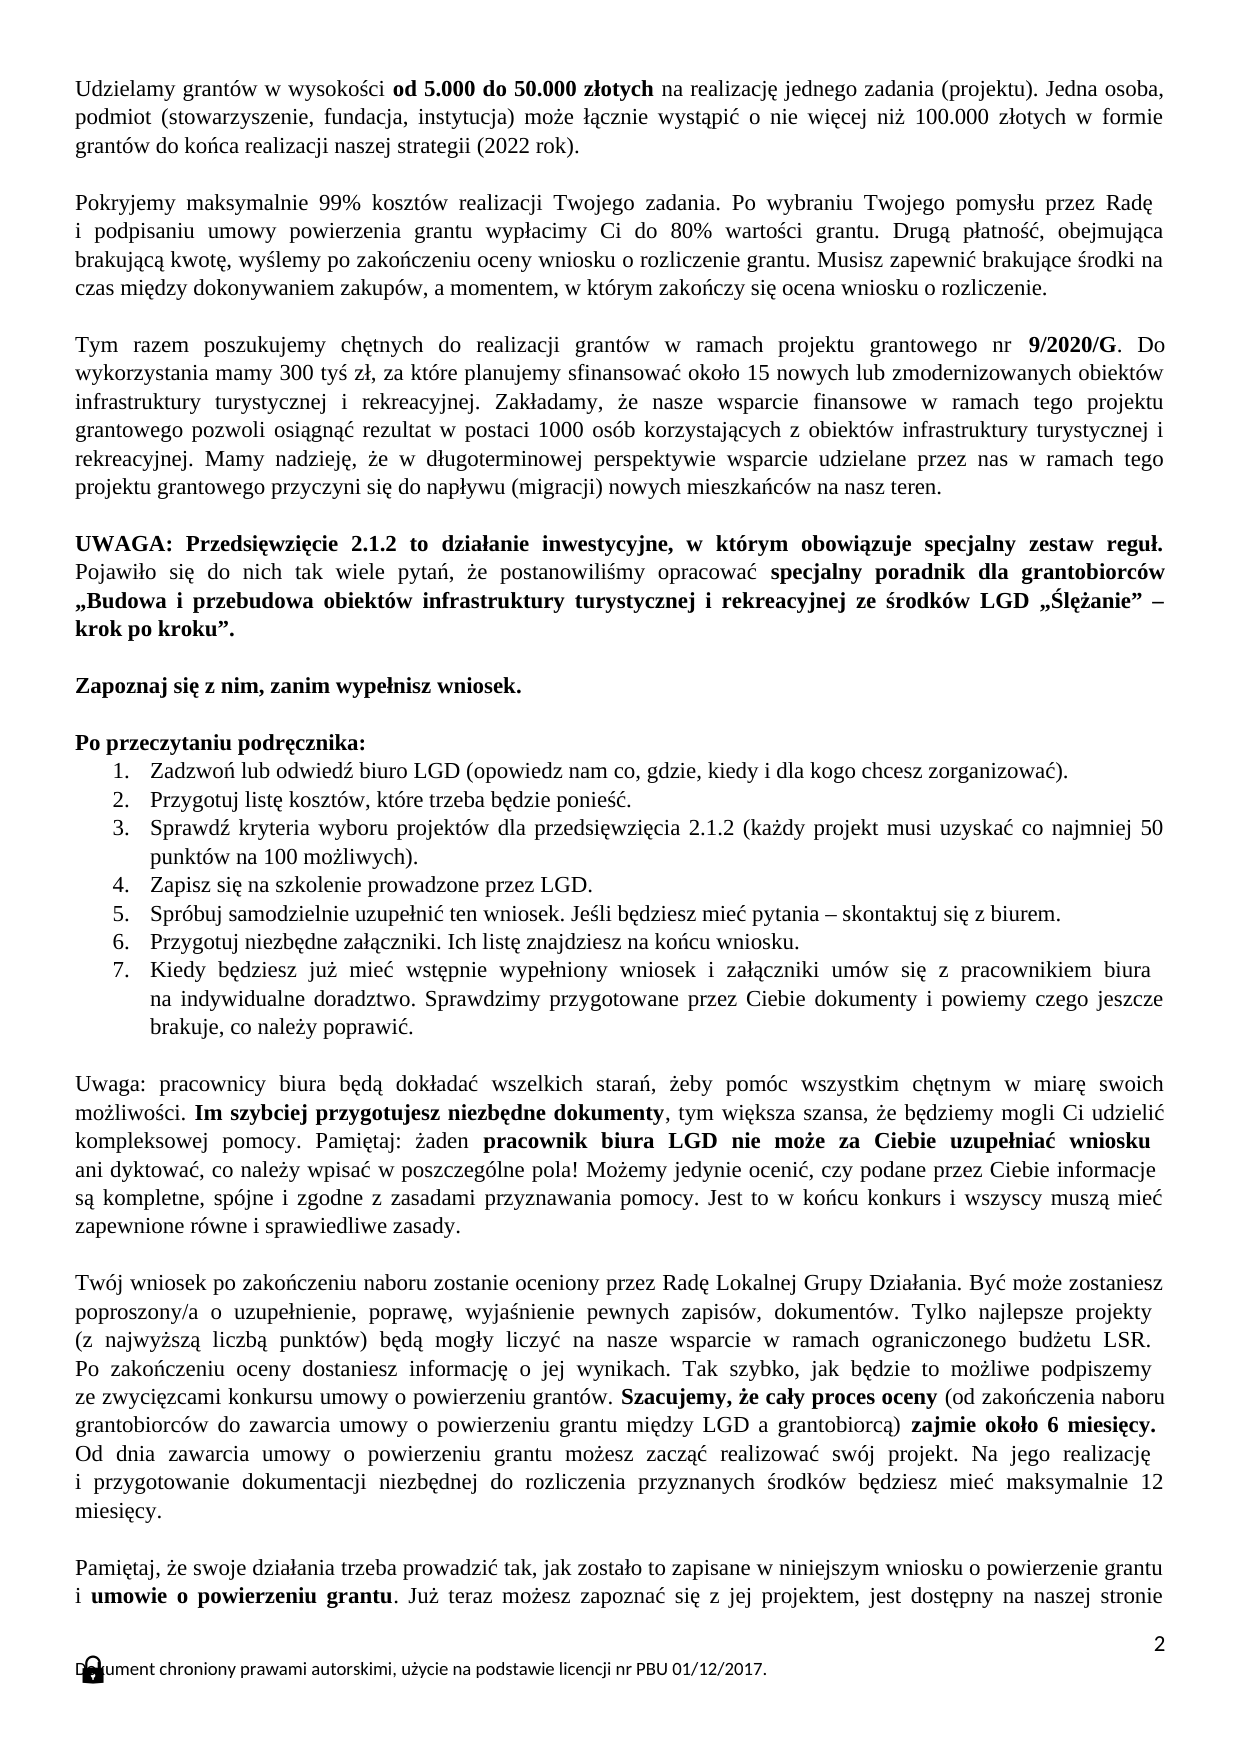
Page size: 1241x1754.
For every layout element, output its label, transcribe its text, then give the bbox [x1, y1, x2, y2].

text Udzielamy grantów w wysokości od 5.000 do 50.000 złotych na realizację jednego zadania (projektu). Jedna osoba, podmiot (stowarzyszenie, fundacja, instytucja) może łącznie wystąpić o nie więcej niż 100.000 złotych w formie grantów do końca realizacji naszej strategii (2022 rok). [75, 75, 1165, 158]
list Kiedy będziesz już mieć wstępnie wypełniony wniosek i załączniki umów się z pracownikiem biura na indywidualne doradztwo. Sprawdzimy przygotowane przez Ciebie dokumenty i powiemy czego jeszcze brakuje, co należy poprawić. [112, 957, 1165, 1040]
text Zapoznaj się z nim, zanim wypełnisz wniosek. [75, 672, 1165, 698]
list Zapisz się na szkolenie prowadzone przez LGD. [112, 871, 1165, 898]
list Spróbuj samodzielnie uzupełnić ten wniosek. Jeśli będziesz mieć pytania – skontaktuj się z biurem. [112, 900, 1165, 926]
picture [75, 1651, 111, 1688]
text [75, 1554, 1165, 1608]
list Przygotuj listę kosztów, które trzeba będzie ponieść. [112, 786, 1165, 812]
text Tym razem poszukujemy chętnych do realizacji grantów w ramach projektu grantowego nr 9/2020/G. Do wykorzystania mamy 300 tyś zł, za które planujemy sfinansować około 15 nowych lub zmodernizowanych obiektów infrastruktury turystycznej i rekreacyjnej. Zakładamy, że nasze wsparcie finansowe w ramach tego projektu grantowego pozwoli osiągnąć rezultat w postaci 1000 osób korzystających z obiektów infrastruktury turystycznej i rekreacyjnej. Mamy nadzieję, że w długoterminowej perspektywie wsparcie udzielane przez nas w ramach tego projektu grantowego przyczyni się do napływu (migracji) nowych mieszkańców na nasz teren. [75, 331, 1165, 499]
text Pokryjemy maksymalnie 99% kosztów realizacji Twojego zadania. Po wybraniu Twojego pomysłu przez Radę i podpisaniu umowy powierzenia grantu wypłacimy Ci do 80% wartości grantu. Drugą płatność, obejmująca brakującą kwotę, wyślemy po zakończeniu oceny wniosku o rozliczenie grantu. Musisz zapewnić brakujące środki na czas między dokonywaniem zakupów, a momentem, w którym zakończy się ocena wniosku o rozliczenie. [75, 189, 1165, 300]
list Sprawdź kryteria wyboru projektów dla przedsięwzięcia 2.1.2 (każdy projekt musi uzyskać co najmniej 50 punktów na 100 możliwych). [112, 814, 1165, 869]
list Przygotuj niezbędne załączniki. Ich listę znajdziesz na końcu wniosku. [112, 928, 1165, 954]
text Po przeczytaniu podręcznika: [75, 729, 1165, 755]
text Uwaga: pracownicy biura będą dokładać wszelkich starań, żeby pomóc wszystkim chętnym w miarę swoich możliwości. Im szybciej przygotujesz niezbędne dokumenty, tym większa szansa, że będziemy mogli Ci udzielić kompleksowej pomocy. Pamiętaj: żaden pracownik biura LGD nie może za Ciebie uzupełniać wniosku ani dyktować, co należy wpisać w poszczególne pola! Możemy jedynie ocenić, czy podane przez Ciebie informacje są kompletne, spójne i zgodne z zasadami przyznawania pomocy. Jest to w końcu konkurs i wszyscy muszą mieć zapewnione równe i sprawiedliwe zasady. [75, 1070, 1165, 1239]
list Zadzwoń lub odwiedź biuro LGD (opowiedz nam co, gdzie, kiedy i dla kogo chcesz zorganizować). [112, 757, 1165, 784]
text UWAGA: Przedsięwzięcie 2.1.2 to działanie inwestycyjne, w którym obowiązuje specjalny zestaw reguł. Pojawiło się do nich tak wiele pytań, że postanowiliśmy opracować specjalny poradnik dla grantobiorców „Budowa i przebudowa obiektów infrastruktury turystycznej i rekreacyjnej ze środków LGD „Ślężanie” – krok po kroku”. [75, 530, 1165, 642]
text Twój wniosek po zakończeniu naboru zostanie oceniony przez Radę Lokalnej Grupy Działania. Być może zostaniesz poproszony/a o uzupełnienie, poprawę, wyjaśnienie pewnych zapisów, dokumentów. Tylko najlepsze projekty (z najwyższą liczbą punktów) będą mogły liczyć na nasze wsparcie w ramach ograniczonego budżetu LSR. Po zakończeniu oceny dostaniesz informację o jej wynikach. Tak szybko, jak będzie to możliwe podpiszemy ze zwycięzcami konkursu umowy o powierzeniu grantów. Szacujemy, że cały proces oceny (od zakończenia naboru grantobiorców do zawarcia umowy o powierzeniu grantu między LGD a grantobiorcą) zajmie około 6 miesięcy. Od dnia zawarcia umowy o powierzeniu grantu możesz zacząć realizować swój projekt. Na jego realizację i przygotowanie dokumentacji niezbędnej do rozliczenia przyznanych środków będziesz mieć maksymalnie 12 miesięcy. [75, 1269, 1165, 1523]
